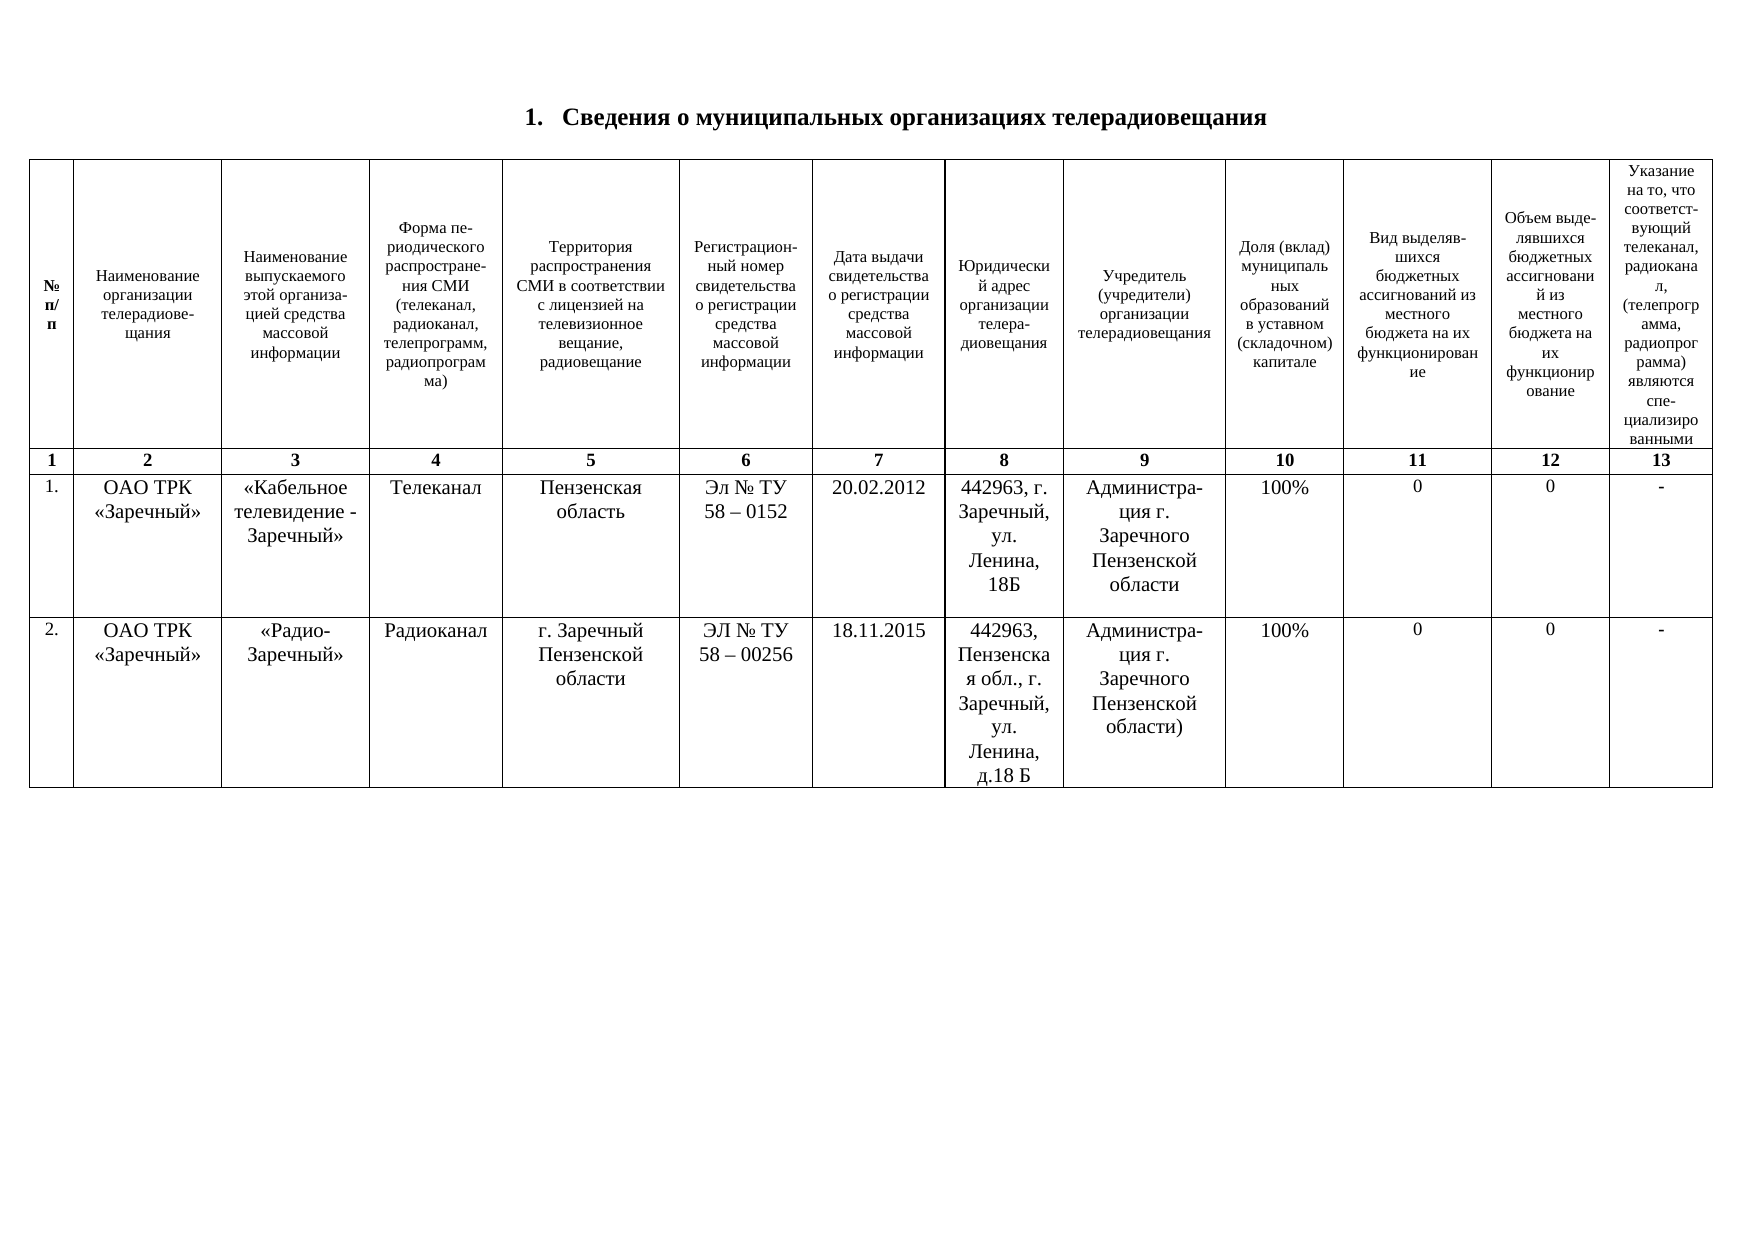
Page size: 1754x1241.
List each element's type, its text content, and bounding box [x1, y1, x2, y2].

table_cell 442963, г. Заречный, ул. Ленина, 18Б [946, 475, 1063, 617]
table_cell ЭЛ № ТУ 58 – 00256 [680, 618, 812, 787]
table_cell 0 [1344, 475, 1491, 617]
table_cell 3 [222, 449, 369, 474]
table_header № п/п [30, 160, 73, 448]
table_cell 0 [1344, 618, 1491, 787]
table_cell 12 [1492, 449, 1609, 474]
table_cell 9 [1064, 449, 1225, 474]
table_cell 18.11.2015 [813, 618, 944, 787]
table_cell - [1610, 475, 1712, 617]
table_cell 0 [1492, 475, 1609, 617]
table_cell «Радио-Заречный» [222, 618, 369, 787]
table_cell 100% [1226, 475, 1343, 617]
table_cell 2. [30, 618, 73, 787]
table_cell 20.02.2012 [813, 475, 944, 617]
table_cell 7 [813, 449, 944, 474]
table_header Объем выделявшихся бюджетных ассигнований из местного бюджета на их функционирование [1492, 160, 1609, 448]
table_header Вид выделявшихся бюджетных ассигнований из местного бюджета на их функционирование [1344, 160, 1491, 448]
table_cell Эл № ТУ 58 – 0152 [680, 475, 812, 617]
table_header Дата выдачи свидетельства о регистрации средства массовой информации [813, 160, 944, 448]
table_header Регистрационный номер свидетельства о регистрации средства массовой информации [680, 160, 812, 448]
list Сведения о муниципальных организациях телерадиовещания [156, 102, 1636, 131]
table_cell Администра-ция г. Заречного Пензенской области [1064, 475, 1225, 617]
table_cell г. Заречный Пензенской области [503, 618, 679, 787]
table_cell Администра-ция г. Заречного Пензенской области) [1064, 618, 1225, 787]
table_cell 11 [1344, 449, 1491, 474]
table_header Наименование организации телерадиовещания [74, 160, 221, 448]
table_header Наименование выпускаемого этой организацией средства массовой информации [222, 160, 369, 448]
table_header Доля (вклад) муниципальных образований в уставном (складочном) капитале [1226, 160, 1343, 448]
table_header Указание на то, что соответствующий телеканал, радиоканал, (телепрограмма, радиопрограмма) являются специализированными [1610, 160, 1712, 448]
table_header Юридический адрес организации телерадиовещания [946, 160, 1063, 448]
table_cell Пензенская область [503, 475, 679, 617]
table_header Форма периодического распространения СМИ (телеканал, радиоканал, телепрограмм, радиопрограмма) [370, 160, 502, 448]
table_cell 4 [370, 449, 502, 474]
table_cell - [1610, 618, 1712, 787]
table_cell 8 [946, 449, 1063, 474]
table_cell Телеканал [370, 475, 502, 617]
table_cell Радиоканал [370, 618, 502, 787]
table_cell 6 [680, 449, 812, 474]
table_header Учредитель (учредители) организации телерадиовещания [1064, 160, 1225, 448]
table_cell ОАО ТРК «Заречный» [74, 618, 221, 787]
table_cell 100% [1226, 618, 1343, 787]
table_cell 10 [1226, 449, 1343, 474]
table_cell 2 [74, 449, 221, 474]
table_cell 1. [30, 475, 73, 617]
table_cell 13 [1610, 449, 1712, 474]
table_cell 0 [1492, 618, 1609, 787]
table_cell ОАО ТРК «Заречный» [74, 475, 221, 617]
table_cell 442963, Пензенская обл., г. Заречный, ул. Ленина, д.18 Б [946, 618, 1063, 787]
table_cell 1 [30, 449, 73, 474]
table_cell «Кабельное телевидение - Заречный» [222, 475, 369, 617]
table_header Территория распространения СМИ в соответствии с лицензией на телевизионное вещание, радиовещание [503, 160, 679, 448]
table_cell 5 [503, 449, 679, 474]
